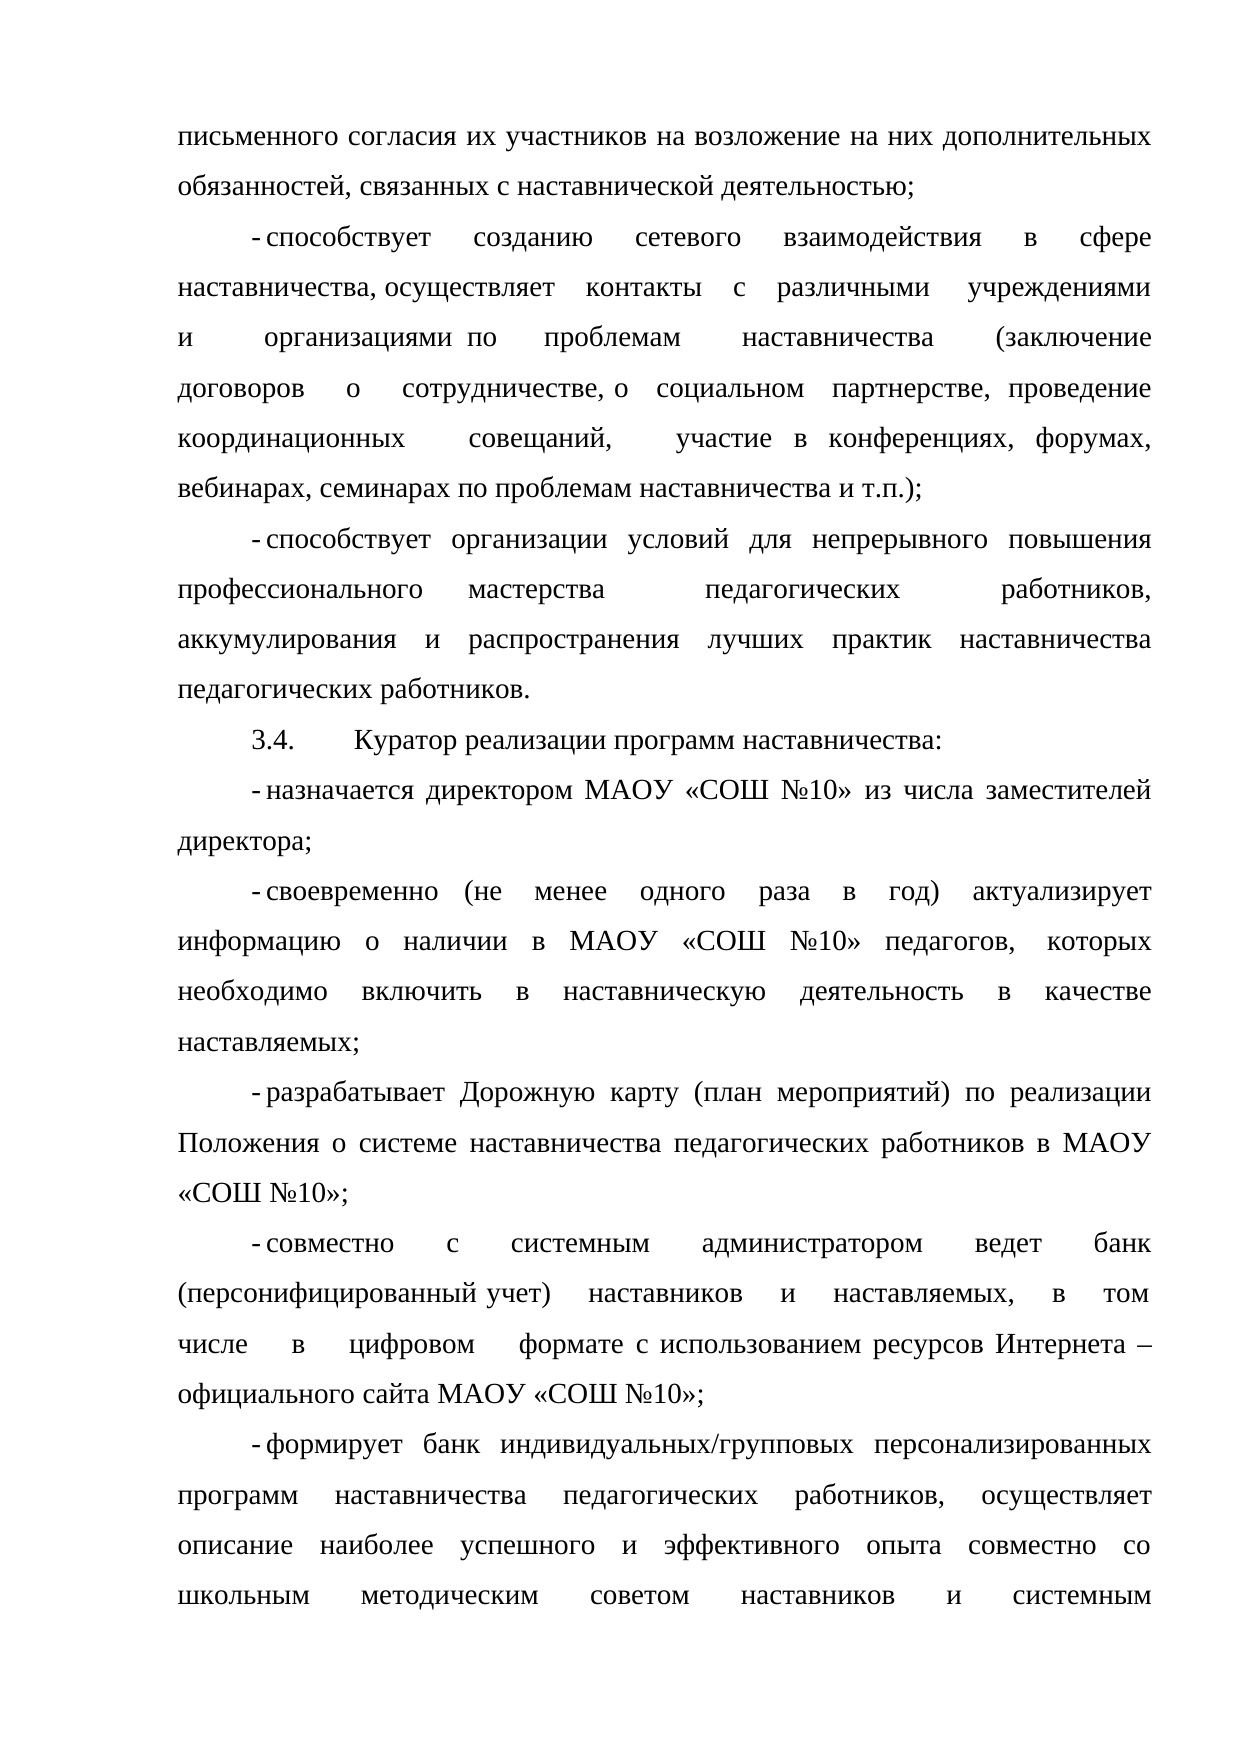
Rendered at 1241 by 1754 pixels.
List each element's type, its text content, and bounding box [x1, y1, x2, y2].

list своевременно (не менее одного раза в год) актуализирует информацию о наличии в МАОУ «СОШ №10» педагогов, которых необходимо включить в наставническую деятельность в качестве наставляемых; [177, 873, 1152, 1057]
list назначается директором МАОУ «СОШ №10» из числа заместителей директора; [177, 772, 1152, 856]
list способствует созданию сетевого взаимодействия в сфере наставничества, осуществляет контакты с различными учреждениями и организациями по проблемам наставничества (заключение договоров о сотрудничестве, о социальном партнерстве, проведение координационных совещаний, участие в конференциях, форумах, вебинарах, семинарах по проблемам наставничества и т.п.); [177, 219, 1152, 504]
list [177, 1427, 1152, 1611]
list совместно с системным администратором ведет банк (персонифицированный учет) наставников и наставляемых, в том числе в цифровом формате с использованием ресурсов Интернета – официального сайта МАОУ «СОШ №10»; [177, 1225, 1152, 1410]
list разрабатывает Дорожную карту (план мероприятий) по реализации Положения о системе наставничества педагогических работников в МАОУ «СОШ №10»; [177, 1074, 1152, 1208]
list Куратор реализации программ наставничества: [177, 722, 1152, 756]
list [177, 118, 1152, 202]
list способствует организации условий для непрерывного повышения профессионального мастерства педагогических работников, аккумулирования и распространения лучших практик наставничества педагогических работников. [177, 521, 1152, 705]
